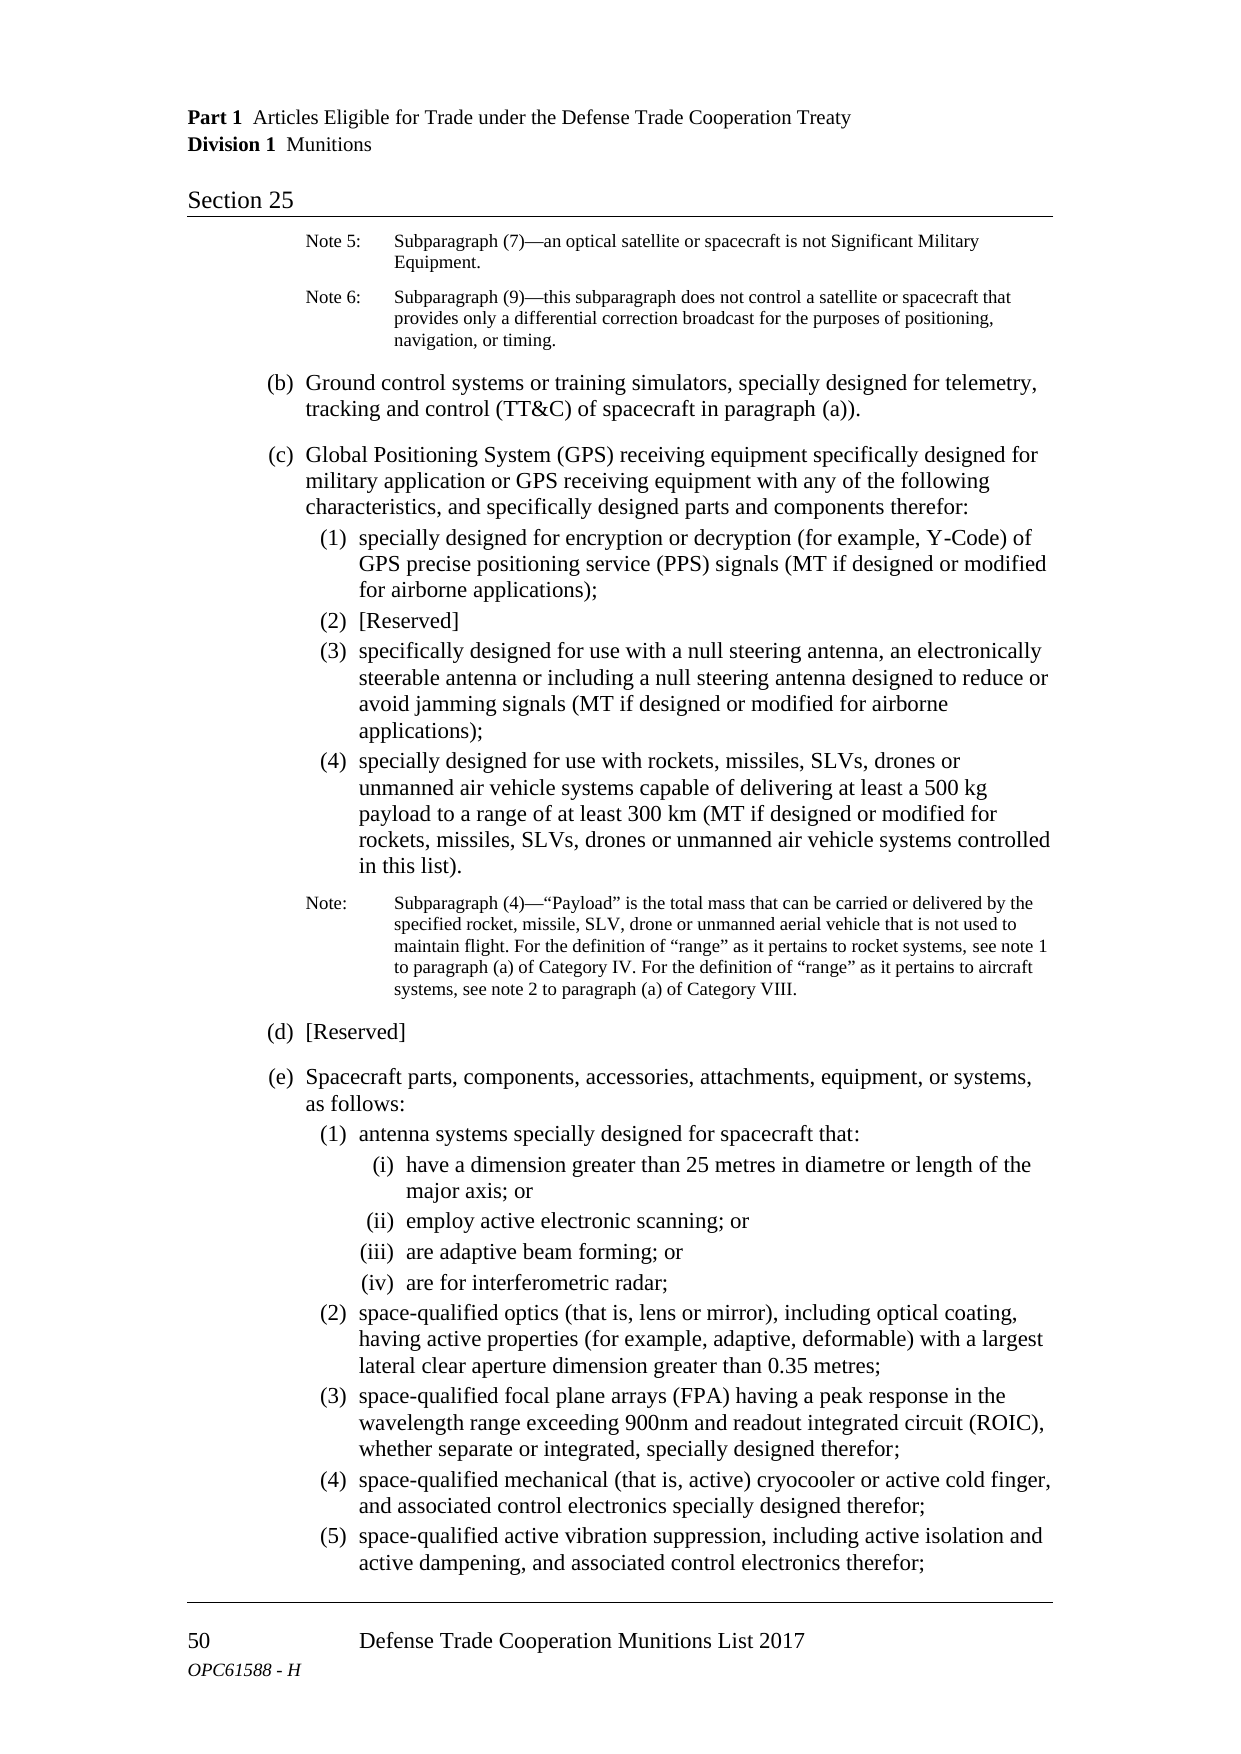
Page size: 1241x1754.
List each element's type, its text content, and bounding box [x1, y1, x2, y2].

text (iii) are adaptive beam forming; or [187, 1238, 1053, 1264]
text (i) have a dimension greater than 25 metres in diametre or length of the major axis; or [187, 1151, 1053, 1203]
text (b) Ground control systems or training simulators, specially designed for telemetry, tracking and control (TT&C) of spacecraft in paragraph (a)). [187, 369, 1053, 422]
text (2) [Reserved] [187, 607, 1053, 633]
text (e) Spacecraft parts, components, accessories, attachments, equipment, or systems, as follows: [187, 1063, 1053, 1116]
text (3) space-qualified focal plane arrays (FPA) having a peak response in the wavelength range exceeding 900nm and readout integrated circuit (ROIC), whether separate or integrated, specially designed therefor; [187, 1382, 1053, 1461]
text Note 6: Subparagraph (9)—this subparagraph does not control a satellite or spacecraft that provides only a differential correction broadcast for the purposes of positioning, navigation, or timing. [305, 286, 1053, 350]
text (5) space-qualified active vibration suppression, including active isolation and active dampening, and associated control electronics therefor; [187, 1522, 1053, 1575]
text (iv) are for interferometric radar; [187, 1269, 1053, 1295]
text (ii) employ active electronic scanning; or [187, 1208, 1053, 1234]
text (c) Global Positioning System (GPS) receiving equipment specifically designed for military application or GPS receiving equipment with any of the following characteristics, and specifically designed parts and components therefor: [187, 441, 1053, 520]
text Note 5: Subparagraph (7)—an optical satellite or spacecraft is not Significant Military Equipment. [305, 230, 1053, 273]
text (4) specially designed for use with rockets, missiles, SLVs, drones or unmanned air vehicle systems capable of delivering at least a 500 kg payload to a range of at least 300 km (MT if designed or modified for rockets, missiles, SLVs, drones or unmanned air vehicle systems controlled in this list). [187, 747, 1053, 879]
text (3) specifically designed for use with a null steering antenna, an electronically steerable antenna or including a null steering antenna designed to reduce or avoid jamming signals (MT if designed or modified for airborne applications); [187, 638, 1053, 743]
text (1) specially designed for encryption or decryption (for example, Y-Code) of GPS precise positioning service (PPS) signals (MT if designed or modified for airborne applications); [187, 524, 1053, 603]
text (4) space-qualified mechanical (that is, active) cryocooler or active cold finger, and associated control electronics specially designed therefor; [187, 1466, 1053, 1518]
text (1) antenna systems specially designed for spacecraft that: [187, 1120, 1053, 1147]
text Note: Subparagraph (4)—“Payload” is the total mass that can be carried or delivered by the specified rocket, missile, SLV, drone or unmanned aerial vehicle that is not used to maintain flight. For the definition of “range” as it pertains to rocket systems, see note 1 to paragraph (a) of Category IV. For the definition of “range” as it pertains to aircraft systems, see note 2 to paragraph (a) of Category VIII. [305, 892, 1053, 999]
text (d) [Reserved] [187, 1018, 1053, 1044]
text (2) space-qualified optics (that is, lens or mirror), including optical coating, having active properties (for example, adaptive, deformable) with a largest lateral clear aperture dimension greater than 0.35 metres; [187, 1299, 1053, 1378]
